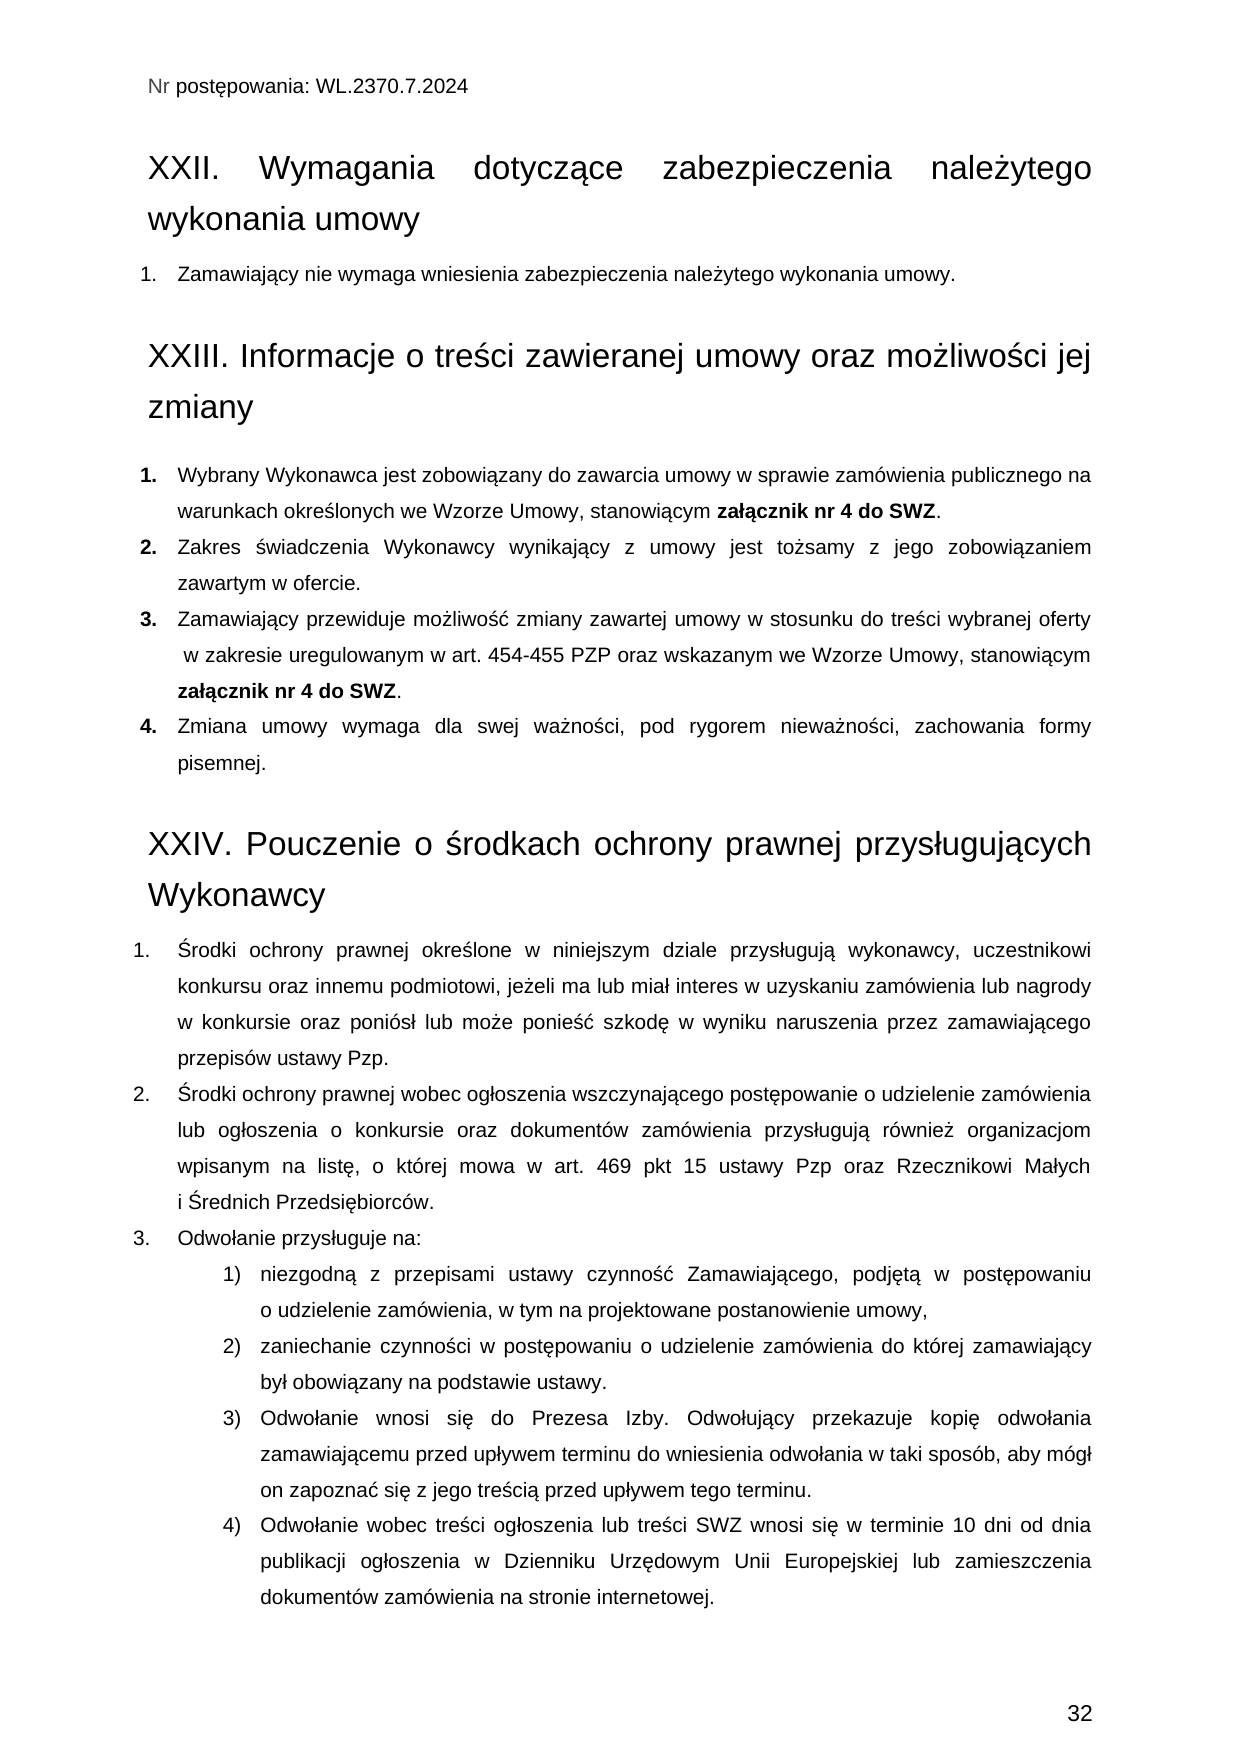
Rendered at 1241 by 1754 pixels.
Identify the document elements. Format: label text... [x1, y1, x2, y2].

list Środki ochrony prawnej wobec ogłoszenia wszczynającego postępowanie o udzielenie zamówienia lub ogłoszenia o konkursie oraz dokumentów zamówienia przysługują również organizacjom wpisanym na listę, o której mowa w art. 469 pkt 15 ustawy Pzp oraz Rzecznikowi Małych i Średnich Przedsiębiorców. [133, 1082, 1092, 1214]
list Odwołanie przysługuje na: [133, 1226, 1092, 1250]
subtitle XXIV. Pouczenie o środkach ochrony prawnej przysługujących Wykonawcy [148, 824, 1092, 913]
list Środki ochrony prawnej określone w niniejszym dziale przysługują wykonawcy, uczestnikowi konkursu oraz innemu podmiotowi, jeżeli ma lub miał interes w uzyskaniu zamówienia lub nagrody w konkursie oraz poniósł lub może ponieść szkodę w wyniku naruszenia przez zamawiającego przepisów ustawy Pzp. [133, 938, 1092, 1070]
list zaniechanie czynności w postępowaniu o udzielenie zamówienia do której zamawiający był obowiązany na podstawie ustawy. [223, 1334, 1092, 1393]
list Zmiana umowy wymaga dla swej ważności, pod rygorem nieważności, zachowania formy pisemnej. [140, 714, 1092, 774]
list Odwołanie wobec treści ogłoszenia lub treści SWZ wnosi się w terminie 10 dni od dnia publikacji ogłoszenia w Dzienniku Urzędowym Unii Europejskiej lub zamieszczenia dokumentów zamówienia na stronie internetowej. [223, 1513, 1092, 1609]
list Zamawiający przewiduje możliwość zmiany zawartej umowy w stosunku do treści wybranej oferty w zakresie uregulowanym w art. 454-455 PZP oraz wskazanym we Wzorze Umowy, stanowiącym załącznik nr 4 do SWZ. [140, 607, 1092, 702]
subtitle XXIII. Informacje o treści zawieranej umowy oraz możliwości jej zmiany [148, 336, 1092, 425]
list Wybrany Wykonawca jest zobowiązany do zawarcia umowy w sprawie zamówienia publicznego na warunkach określonych we Wzorze Umowy, stanowiącym załącznik nr 4 do SWZ. [140, 463, 1092, 523]
list Zamawiający nie wymaga wniesienia zabezpieczenia należytego wykonania umowy. [140, 262, 1092, 286]
list niezgodną z przepisami ustawy czynność Zamawiającego, podjętą w postępowaniu o udzielenie zamówienia, w tym na projektowane postanowienie umowy, [223, 1262, 1092, 1322]
list Odwołanie wnosi się do Prezesa Izby. Odwołujący przekazuje kopię odwołania zamawiającemu przed upływem terminu do wniesienia odwołania w taki sposób, aby mógł on zapoznać się z jego treścią przed upływem tego terminu. [223, 1406, 1092, 1501]
subtitle XXII. Wymagania dotyczące zabezpieczenia należytego wykonania umowy [148, 148, 1092, 237]
list Zakres świadczenia Wykonawcy wynikający z umowy jest tożsamy z jego zobowiązaniem zawartym w ofercie. [140, 535, 1092, 594]
